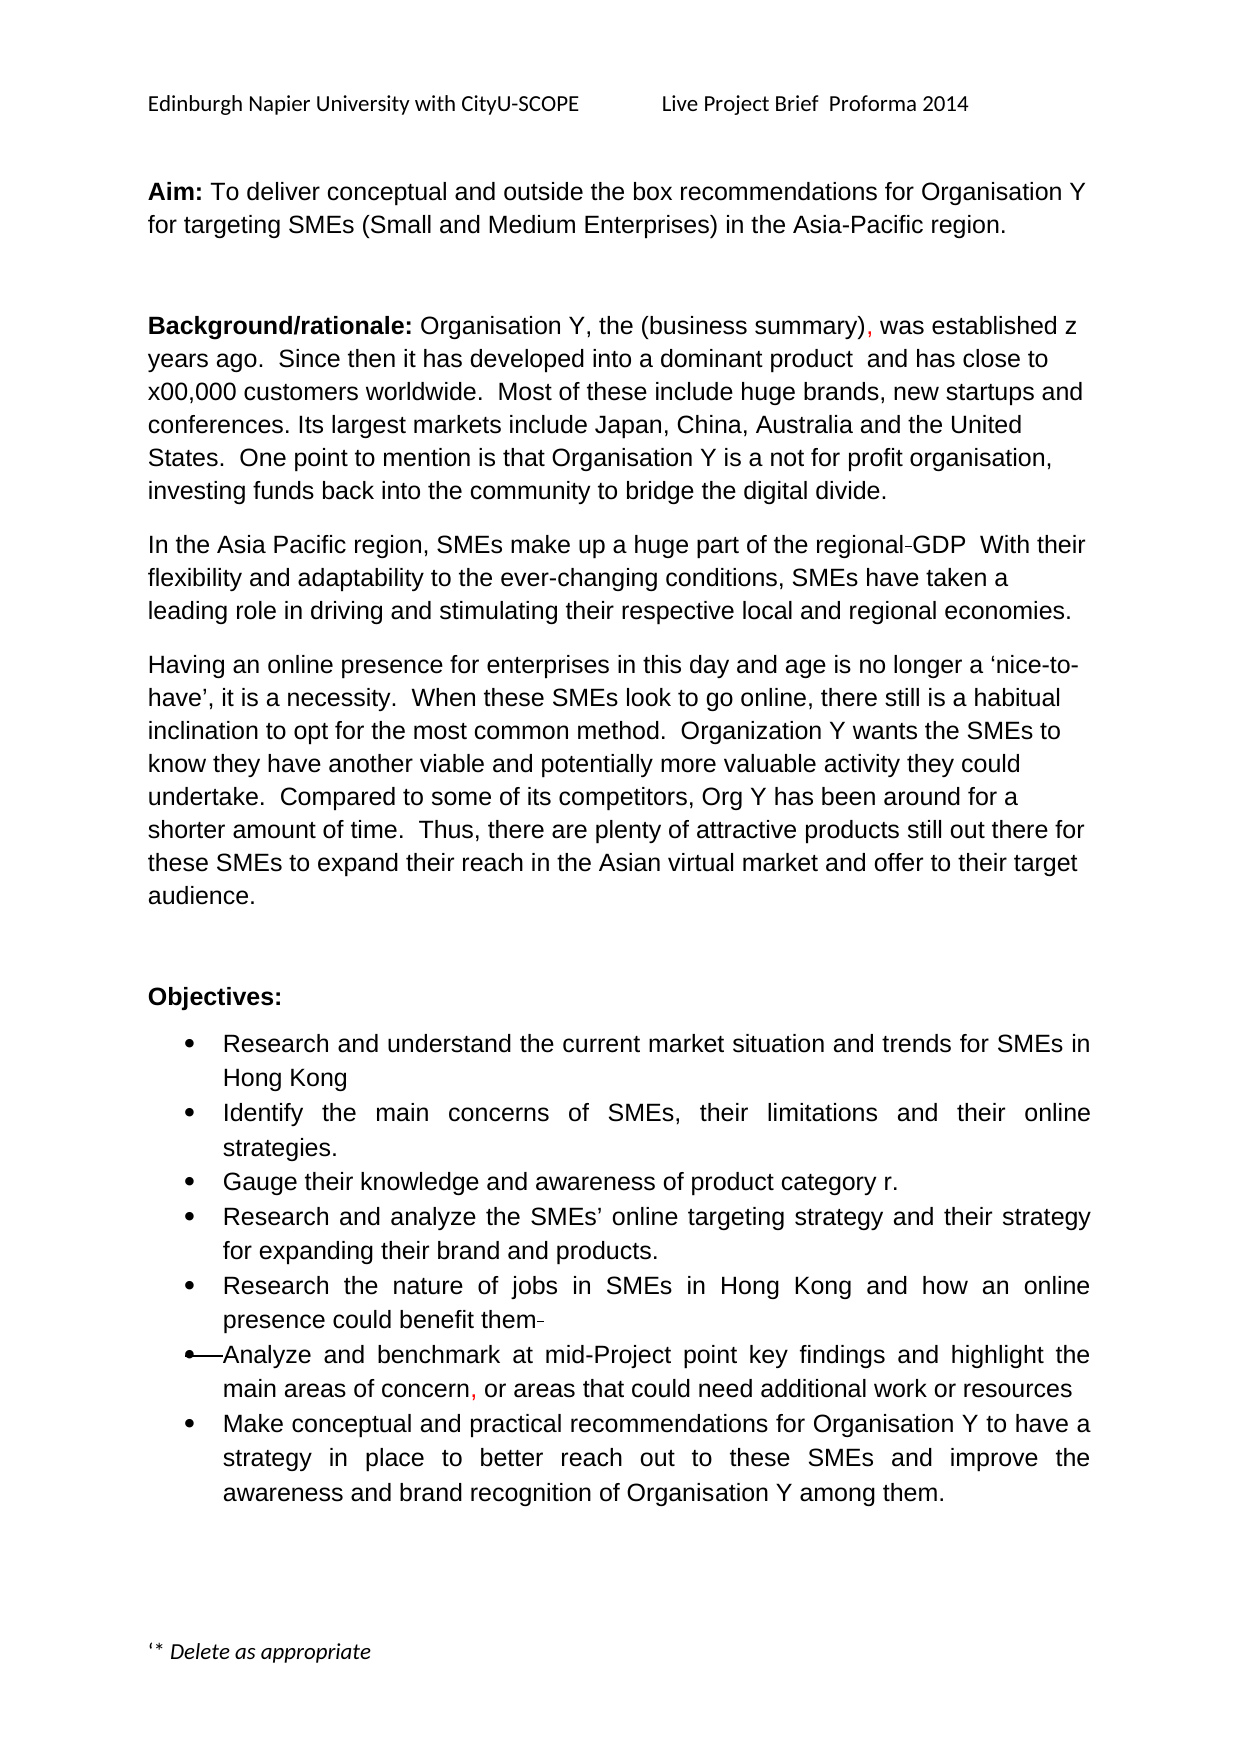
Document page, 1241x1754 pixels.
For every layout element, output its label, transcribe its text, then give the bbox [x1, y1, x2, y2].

list Research and understand the current market situation and trends for SMEs in Hong Kong [185, 1029, 1092, 1092]
list Research the nature of jobs in SMEs in Hong Kong and how an online presence could benefit them [185, 1271, 1092, 1334]
list Research and analyze the SMEs’ online targeting strategy and their strategy for expanding their brand and products. [185, 1202, 1092, 1265]
list Make conceptual and practical recommendations for Organisation Y to have a strategy in place to better reach out to these SMEs and improve the awareness and brand recognition of Organisation Y among them. [185, 1409, 1092, 1507]
text In the Asia Pacific region, SMEs make up a huge part of the regional GDP With their flexibility and adaptability to the ever-changing conditions, SMEs have taken a leading role in driving and stimulating their respective local and regional economies. [148, 530, 1092, 625]
text Background/rationale: Organisation Y, the (business summary), was established z years ago. Since then it has developed into a dominant product and has close to x00,000 customers worldwide. Most of these include huge brands, new startups and conferences. Its largest markets include Japan, China, Australia and the United States. One point to mention is that Organisation Y is a not for profit organisation, investing funds back into the community to bridge the digital divide. [148, 311, 1092, 505]
list Gauge their knowledge and awareness of product category r. [185, 1167, 1092, 1196]
list Analyze and benchmark at mid-Project point key findings and highlight the main areas of concern, or areas that could need additional work or resources [185, 1340, 1092, 1403]
text Having an online presence for enterprises in this day and age is no longer a ‘nice-to-have’, it is a necessity. When these SMEs look to go online, there still is a habitual inclination to opt for the most common method. Organization Y wants the SMEs to know they have another viable and potentially more valuable activity they could undertake. Compared to some of its competitors, Org Y has been around for a shorter amount of time. Thus, there are plenty of attractive products still out there for these SMEs to expand their reach in the Asian virtual market and offer to their target audience. [148, 650, 1092, 910]
text Objectives: [148, 982, 1092, 1011]
text Aim: To deliver conceptual and outside the box recommendations for Organisation Y for targeting SMEs (Small and Medium Enterprises) in the Asia-Pacific region. [148, 177, 1092, 239]
list Identify the main concerns of SMEs, their limitations and their online strategies. [185, 1098, 1092, 1161]
